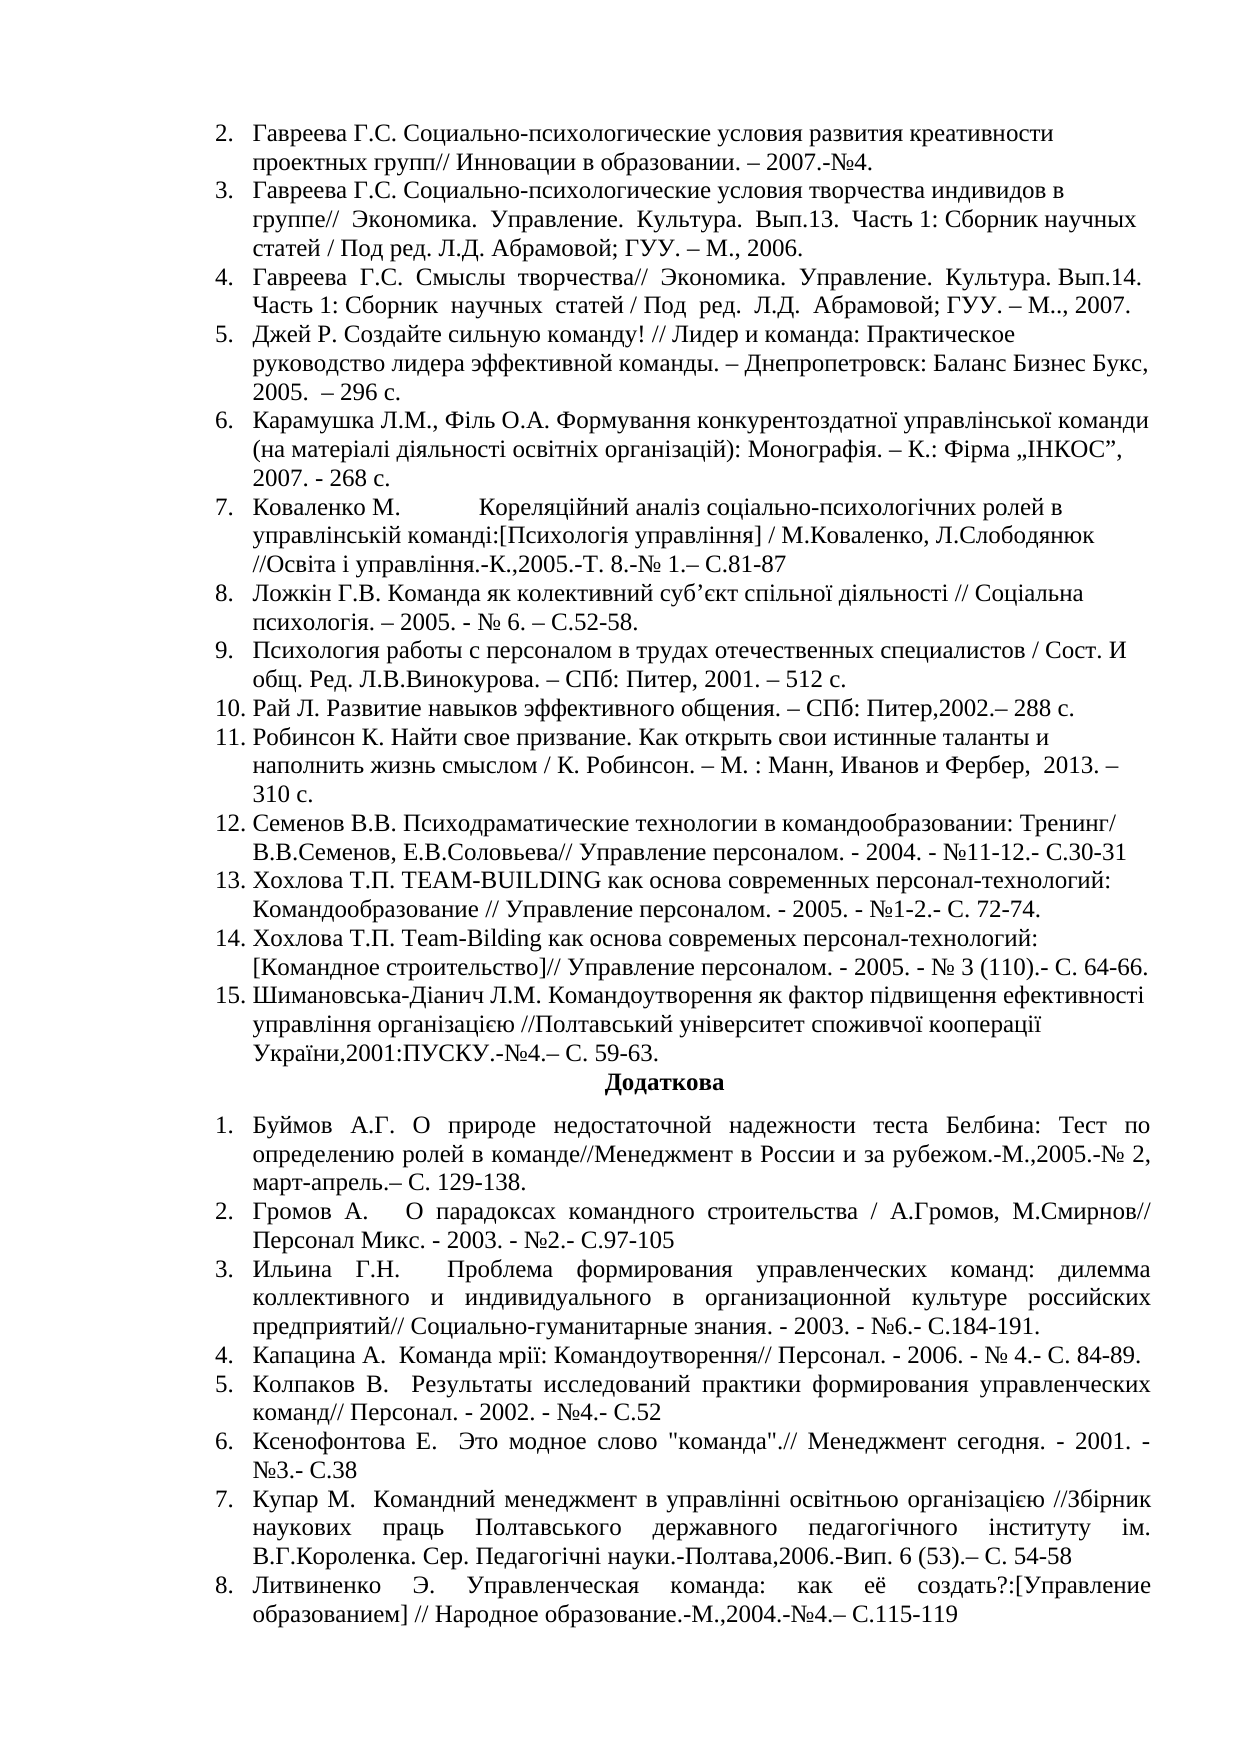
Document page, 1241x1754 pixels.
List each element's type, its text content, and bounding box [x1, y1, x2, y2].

list Джей Р. Создайте сильную команду! // Лидер и команда: Практическое руководство лидера эффективной команды. – Днепропетровск: Баланс Бизнес Букс, 2005. – 296 с. [215, 319, 1152, 406]
list Хохлова Т.П. TEAM-BUILDING как основа современных персонал-технологий: Командообразование // Управление персоналом. - 2005. - №1-2.- С. 72-74. [215, 866, 1152, 923]
list Колпаков В. Результаты исследований практики формирования управленческих команд// Персонал. - 2002. - №4.- С.52 [215, 1369, 1152, 1426]
list Карамушка Л.М., Філь О.А. Формування конкурентоздатної управлінської команди (на матеріалі діяльності освітніх організацій): Монографія. – К.: Фірма „ІНКОС”, 2007. - 268 с. [215, 406, 1152, 492]
list Ильина Г.Н. Проблема формирования управленческих команд: дилемма коллективного и индивидуального в организационной культуре российских предприятий// Социально-гуманитарные знания. - 2003. - №6.- С.184-191. [215, 1254, 1152, 1340]
list Шимановська-Діанич Л.М. Командоутворення як фактор підвищення ефективності управління організацією //Полтавський університет споживчої кооперації України,2001:ПУСКУ.-№4.– С. 59-63. [215, 981, 1152, 1067]
list Психология работы с персоналом в трудах отечественных специалистов / Сост. И общ. Ред. Л.В.Винокурова. – СПб: Питер, 2001. – 512 с. [215, 636, 1152, 693]
list Литвиненко Э. Управленческая команда: как её создать?:[Управление образованием] // Народное образование.-М.,2004.-№4.– С.115-119 [215, 1570, 1152, 1627]
list Капацина А. Команда мрії: Командоутворення// Персонал. - 2006. - № 4.- С. 84-89. [215, 1340, 1152, 1369]
list Громов А. О парадоксах командного строительства / А.Громов, М.Смирнов// Персонал Микс. - 2003. - №2.- С.97-105 [215, 1196, 1152, 1254]
list Буймов А.Г. О природе недостаточной надежности теста Белбина: Тест по определению ролей в команде//Менеджмент в России и за рубежом.-М.,2005.-№ 2, март-апрель.– С. 129-138. [215, 1110, 1152, 1196]
list Ложкін Г.В. Команда як колективний суб’єкт спільної діяльності // Соціальна психологія. – 2005. - № 6. – С.52-58. [215, 578, 1152, 636]
list Рай Л. Развитие навыков эффективного общения. – СПб: Питер,2002.– 288 с. [215, 693, 1152, 722]
text Додаткова [177, 1067, 1152, 1096]
list Гавреева Г.С. Смыслы творчества// Экономика. Управление. Культура. Вып.14. Часть 1: Сборник научных статей / Под ред. Л.Д. Абрамовой; ГУУ. – М.., 2007. [215, 262, 1152, 319]
list Коваленко М. Кореляційний аналіз соціально-психологічних ролей в управлінській команді:[Психологія управління] / М.Коваленко, Л.Слободянюк //Освіта і управління.-К.,2005.-Т. 8.-№ 1.– С.81-87 [215, 492, 1152, 578]
list Хохлова Т.П. Тeam-Bilding как основа современых персонал-технологий: [Командное строительство]// Управление персоналом. - 2005. - № 3 (110).- С. 64-66. [215, 923, 1152, 981]
list Гавреева Г.С. Социально-психологические условия развития креативности проектных групп// Инновации в образовании. – 2007.-№4. [215, 118, 1152, 176]
list Семенов В.В. Психодраматические технологии в командообразовании: Тренинг/ В.В.Семенов, Е.В.Соловьева// Управление персоналом. - 2004. - №11-12.- С.30-31 [215, 808, 1152, 866]
list Купар М. Командний менеджмент в управлінні освітньою організацією //Збірник наукових праць Полтавського державного педагогічного інституту ім. В.Г.Короленка. Сер. Педагогічні науки.-Полтава,2006.-Вип. 6 (53).– С. 54-58 [215, 1484, 1152, 1570]
list Робинсон К. Найти свое призвание. Как открыть свои истинные таланты и наполнить жизнь смыслом / К. Робинсон. – М. : Манн, Иванов и Фербер, 2013. – 310 с. [215, 722, 1152, 808]
list Гавреева Г.С. Социально-психологические условия творчества индивидов в группе// Экономика. Управление. Культура. Вып.13. Часть 1: Сборник научных статей / Под ред. Л.Д. Абрамовой; ГУУ. – М., 2006. [215, 176, 1152, 262]
list Ксенофонтова Е. Это модное слово "команда".// Менеджмент сегодня. - 2001. - №3.- С.38 [215, 1426, 1152, 1484]
